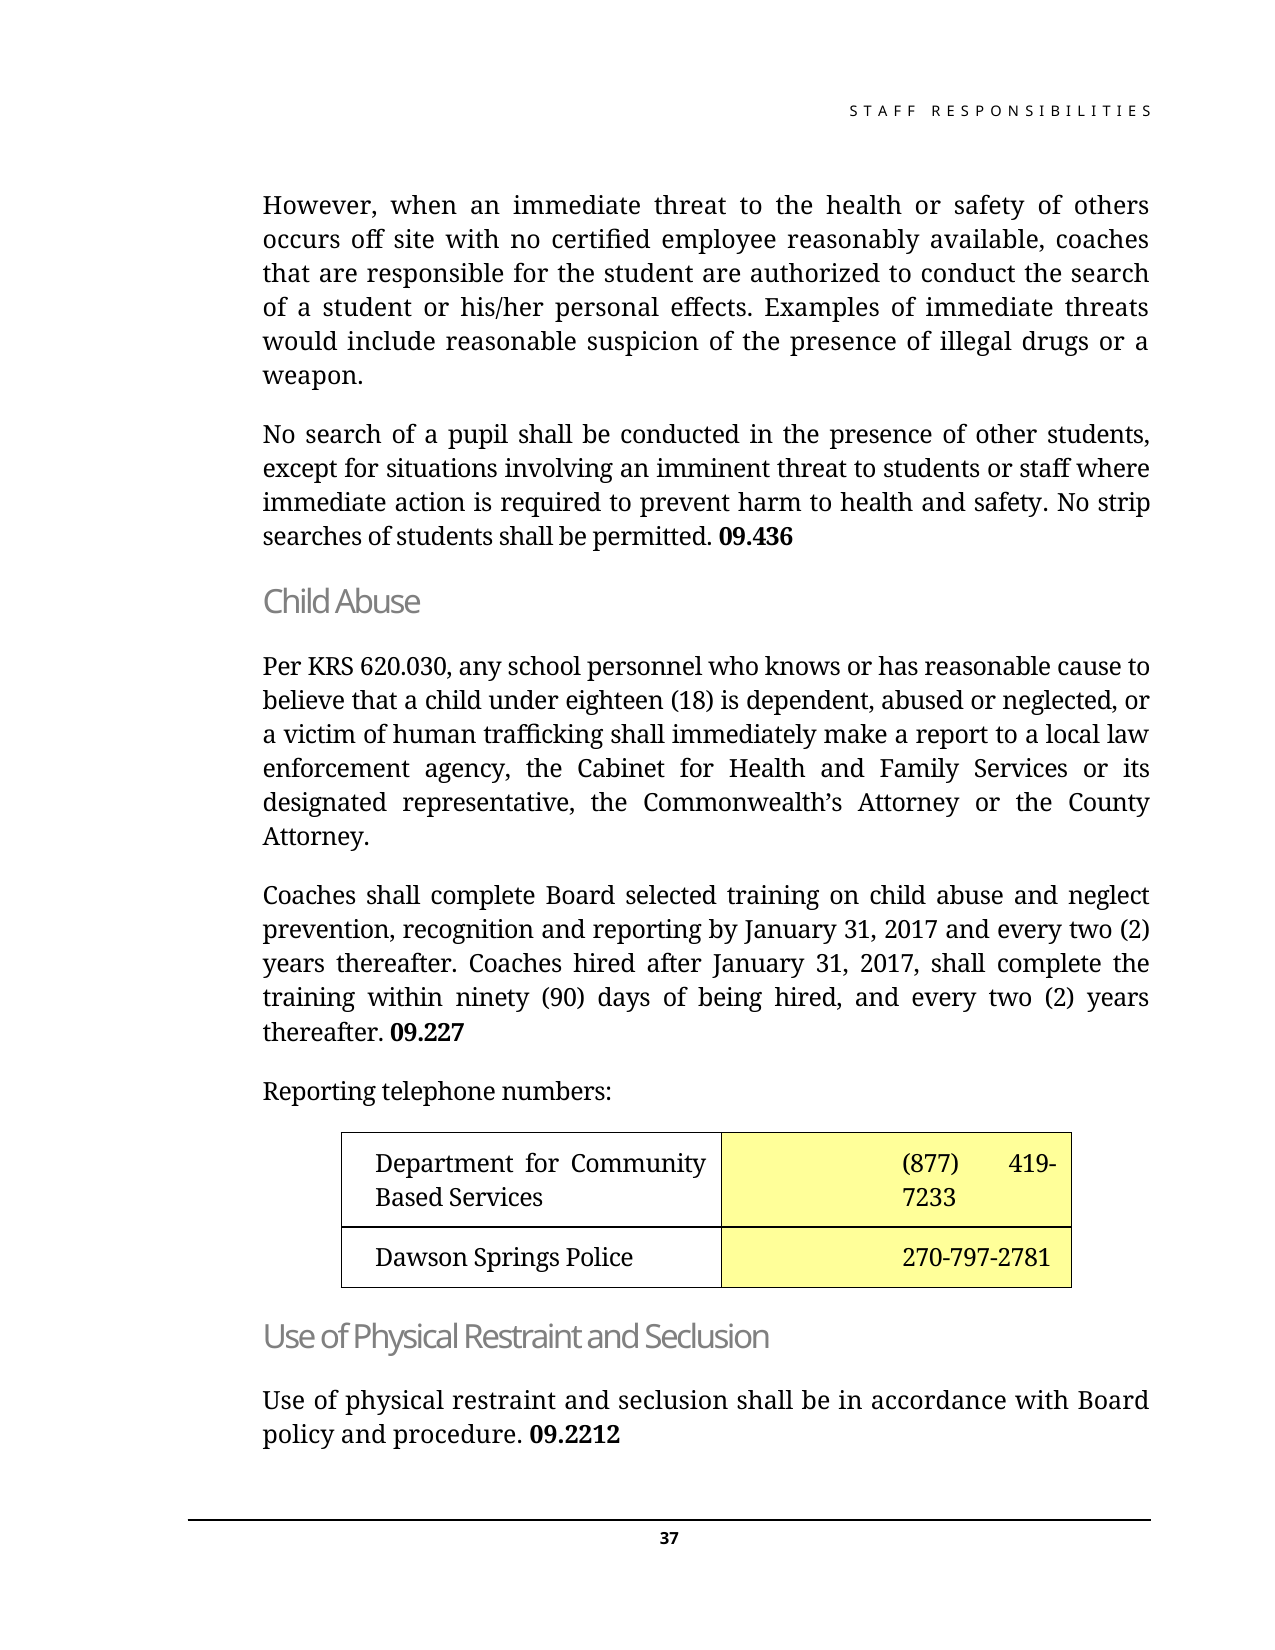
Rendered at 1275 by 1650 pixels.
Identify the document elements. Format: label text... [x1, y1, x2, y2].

table_cell Dawson Springs Police [342, 1228, 721, 1287]
text Per KRS 620.030, any school personnel who knows or has reasonable cause to believe that a child under eighteen (18) is dependent, abused or neglected, or a victim of human trafficking shall immediately make a report to a local law enforcement agency, the Cabinet for Health and Family Services or its designated representative, the Commonwealth’s Attorney or the County Attorney. [262, 648, 1151, 853]
text Coaches shall complete Board selected training on child abuse and neglect prevention, recognition and reporting by January 31, 2017 and every two (2) years thereafter. Coaches hired after January 31, 2017, shall complete the training within ninety (90) days of being hired, and every two (2) years thereafter. 09.227 [262, 878, 1151, 1048]
text Use of physical restraint and seclusion shall be in accordance with Board policy and procedure. 09.2212 [262, 1383, 1151, 1451]
subtitle Use of Physical Restraint and Seclusion [262, 1313, 1151, 1358]
subtitle Child Abuse [262, 578, 1151, 623]
text However, when an immediate threat to the health or safety of others occurs off site with no certified employee reasonably available, coaches that are responsible for the student are authorized to conduct the search of a student or his/her personal effects. Examples of immediate threats would include reasonable suspicion of the presence of illegal drugs or a weapon. [262, 187, 1151, 392]
table_header (877) 419-7233 [722, 1133, 1071, 1226]
table_cell 270-797-2781 [722, 1228, 1071, 1287]
table_header Department for Community Based Services [342, 1133, 721, 1226]
text No search of a pupil shall be conducted in the presence of other students, except for situations involving an imminent threat to students or staff where immediate action is required to prevent harm to health and safety. No strip searches of students shall be permitted. 09.436 [262, 417, 1151, 553]
text Reporting telephone numbers: [262, 1073, 1151, 1107]
